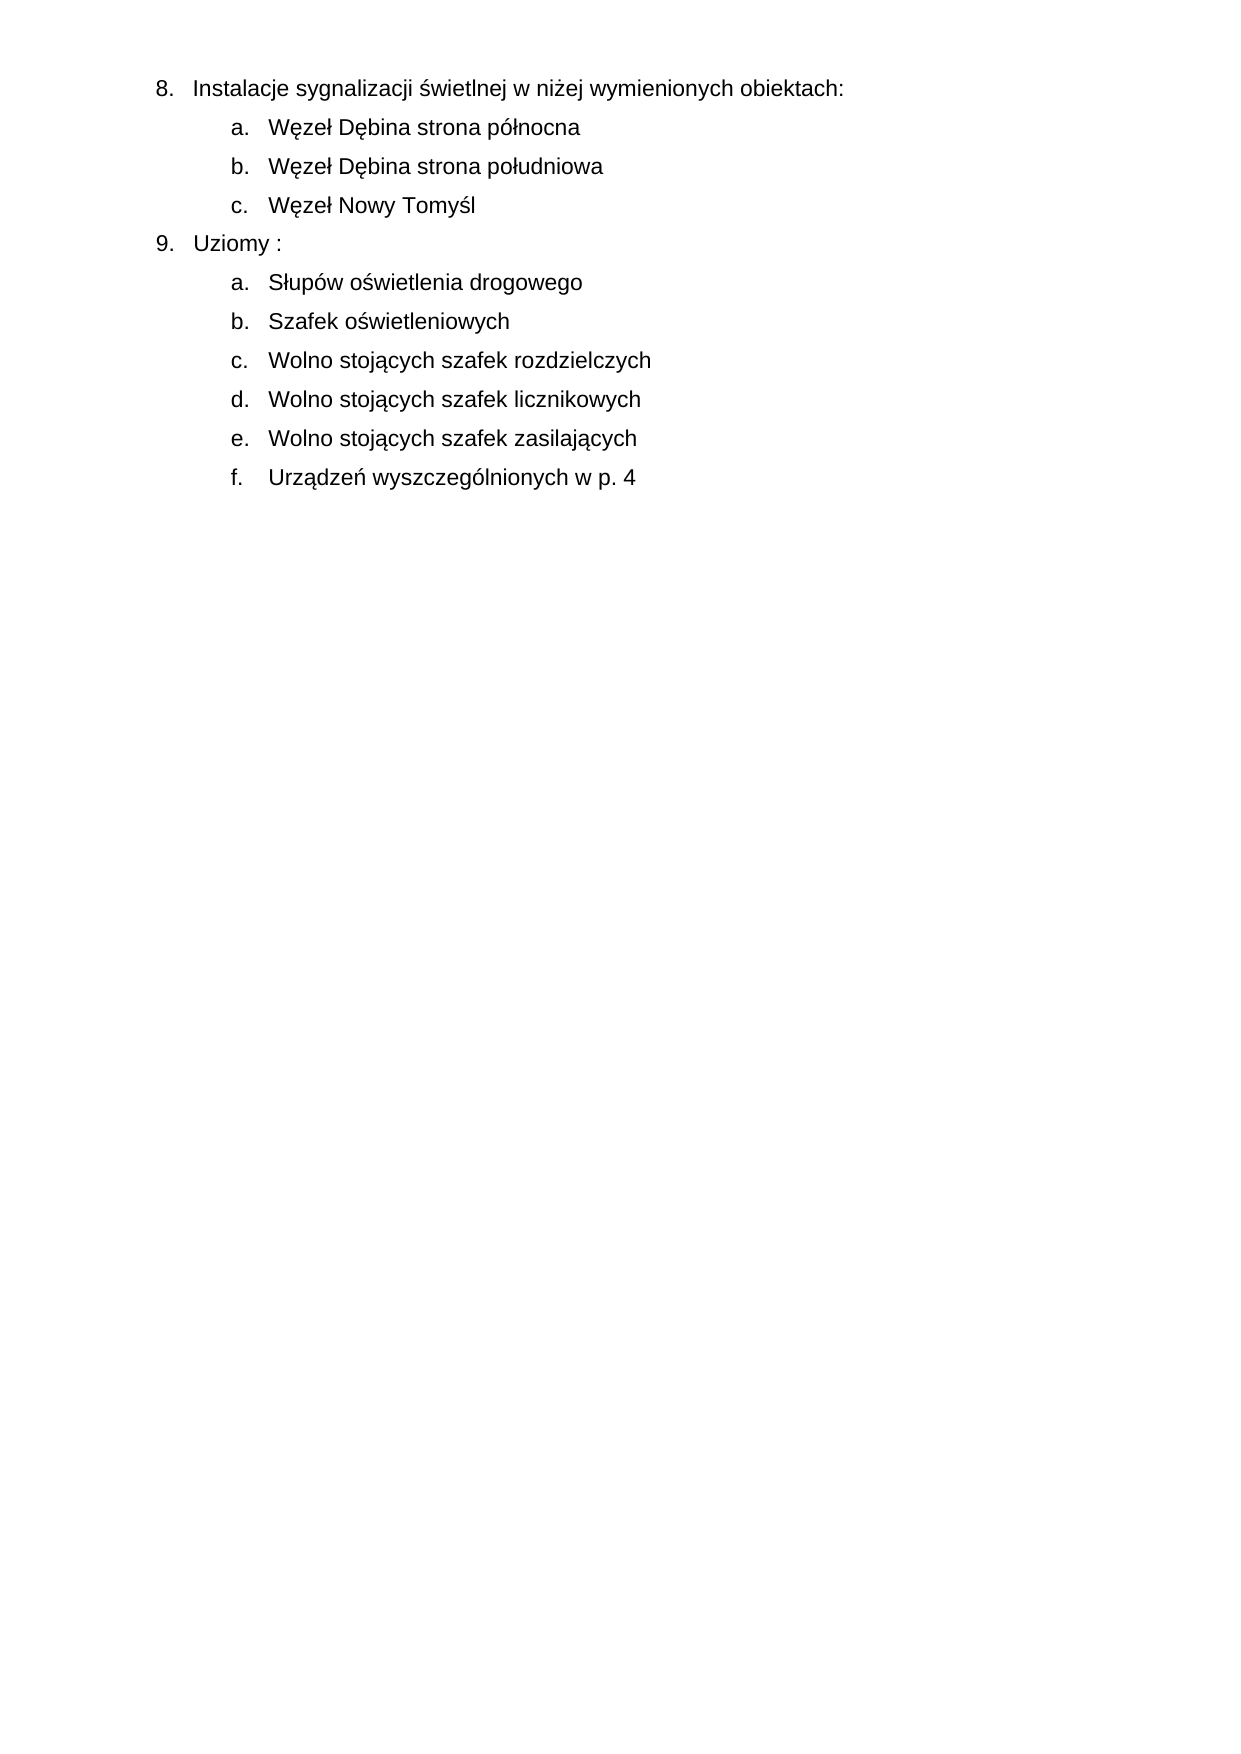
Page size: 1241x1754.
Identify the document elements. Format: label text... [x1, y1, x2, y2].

list Słupów oświetlenia drogowego [231, 269, 1165, 296]
list Instalacje sygnalizacji świetlnej w niżej wymienionych obiektach: [155, 75, 1165, 101]
list Wolno stojących szafek licznikowych [231, 386, 1165, 412]
list Węzeł Dębina strona północna [231, 114, 1165, 140]
list Węzeł Nowy Tomyśl [231, 192, 1165, 218]
list Wolno stojących szafek zasilających [231, 425, 1165, 451]
list Uziomy : [156, 230, 1165, 257]
list Węzeł Dębina strona południowa [231, 153, 1165, 179]
list Szafek oświetleniowych [231, 308, 1165, 334]
list Wolno stojących szafek rozdzielczych [231, 347, 1165, 373]
list Urządzeń wyszczególnionych w p. 4 [231, 463, 1165, 490]
